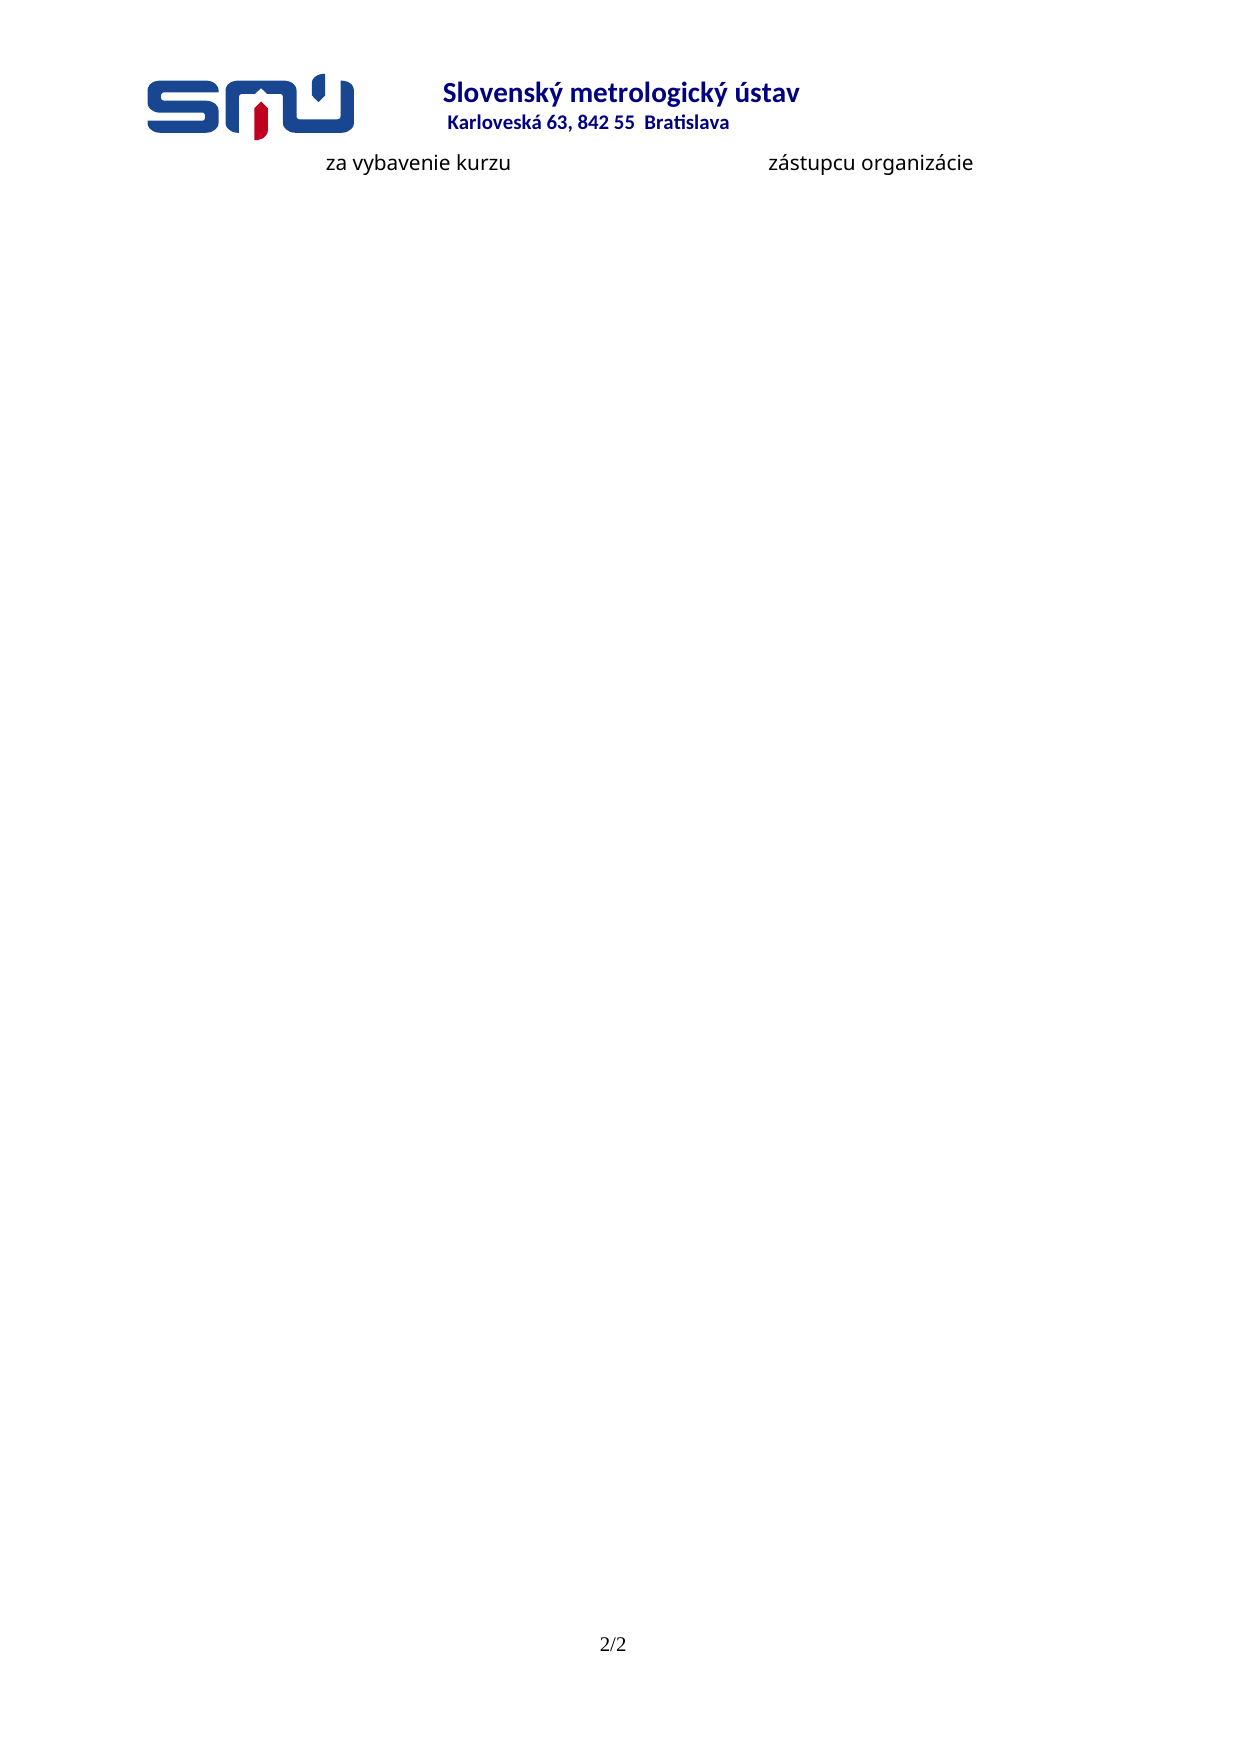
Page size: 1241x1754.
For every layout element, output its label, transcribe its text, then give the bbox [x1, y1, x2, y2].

text za vybavenie kurzu zástupcu organizácie [221, 148, 1078, 176]
